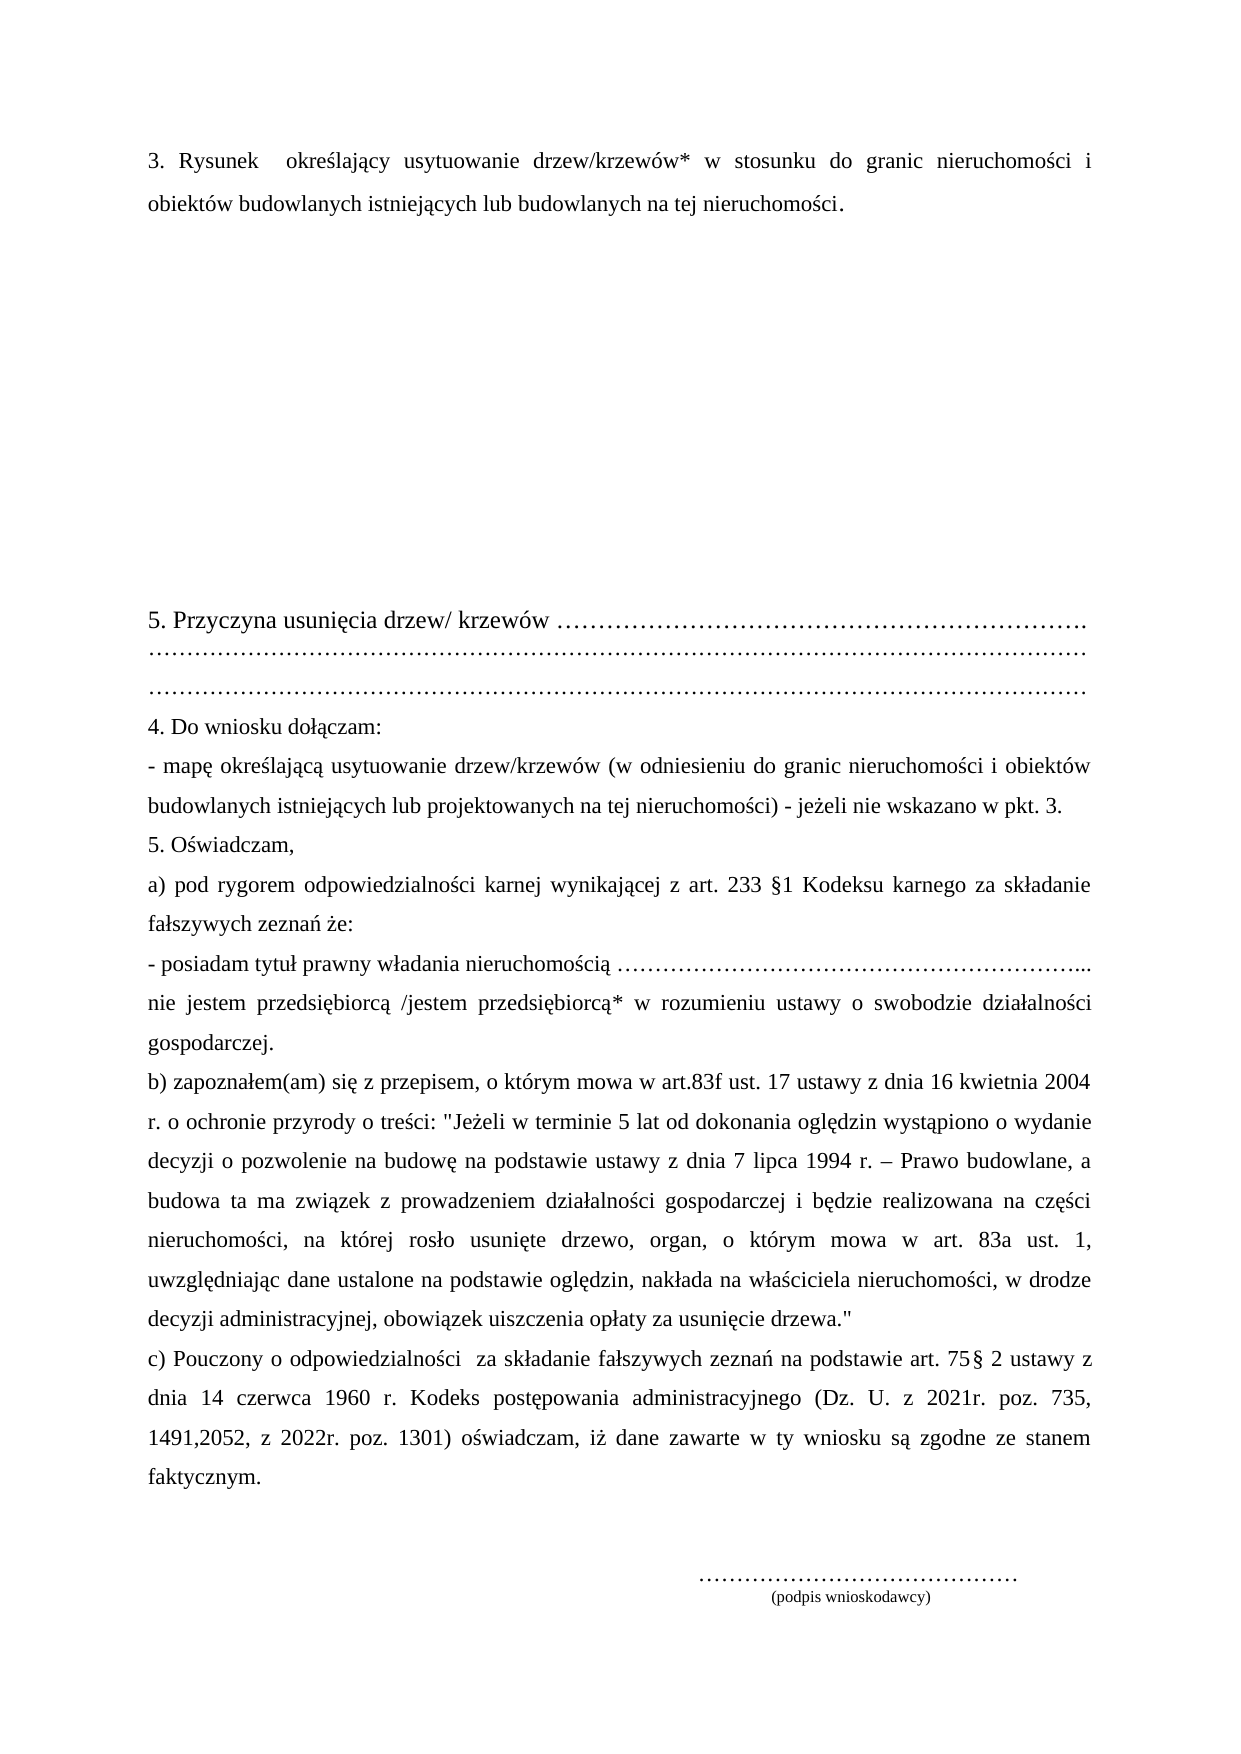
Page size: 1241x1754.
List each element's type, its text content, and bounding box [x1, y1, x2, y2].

text ………………………………………………………………………………………………………………………………………………………………………………………………………………………… [148, 634, 1093, 700]
text - mapę określającą usytuowanie drzew/krzewów (w odniesieniu do granic nieruchomości i obiektów budowlanych istniejących lub projektowanych na tej nieruchomości) - jeżeli nie wskazano w pkt. 3. [148, 752, 1093, 818]
text 5. Oświadczam, [148, 831, 1093, 858]
text (podpis wnioskodawcy) [148, 1586, 1093, 1606]
text b) zapoznałem(am) się z przepisem, o którym mowa w art.83f ust. 17 ustawy z dnia 16 kwietnia 2004 r. o ochronie przyrody o treści: "Jeżeli w terminie 5 lat od dokonania oględzin wystąpiono o wydanie decyzji o pozwolenie na budowę na podstawie ustawy z dnia 7 lipca 1994 r. – Prawo budowlane, a budowa ta ma związek z prowadzeniem działalności gospodarczej i będzie realizowana na części nieruchomości, na której rosło usunięte drzewo, organ, o którym mowa w art. 83a ust. 1, uwzględniając dane ustalone na podstawie oględzin, nakłada na właściciela nieruchomości, w drodze decyzji administracyjnej, obowiązek uiszczenia opłaty za usunięcie drzewa." [148, 1068, 1093, 1331]
text 4. Do wniosku dołączam: [148, 713, 1093, 739]
text 5. Przyczyna usunięcia drzew/ krzewów ………………………………………………………. [148, 605, 1093, 634]
text - posiadam tytuł prawny władania nieruchomością ……………………………………………………... nie jestem przedsiębiorcą /jestem przedsiębiorcą* w rozumieniu ustawy o swobodzie działalności gospodarczej. [148, 950, 1093, 1055]
text …………………………………… [148, 1560, 1093, 1586]
text c) Pouczony o odpowiedzialności za składanie fałszywych zeznań na podstawie art. 75§ 2 ustawy z dnia 14 czerwca 1960 r. Kodeks postępowania administracyjnego (Dz. U. z 2021r. poz. 735, 1491,2052, z 2022r. poz. 1301) oświadczam, iż dane zawarte w ty wniosku są zgodne ze stanem faktycznym. [148, 1344, 1093, 1489]
text a) pod rygorem odpowiedzialności karnej wynikającej z art. 233 §1 Kodeksu karnego za składanie fałszywych zeznań że: [148, 871, 1093, 937]
text 3. Rysunek określający usytuowanie drzew/krzewów* w stosunku do granic nieruchomości i obiektów budowlanych istniejących lub budowlanych na tej nieruchomości. [148, 148, 1093, 217]
